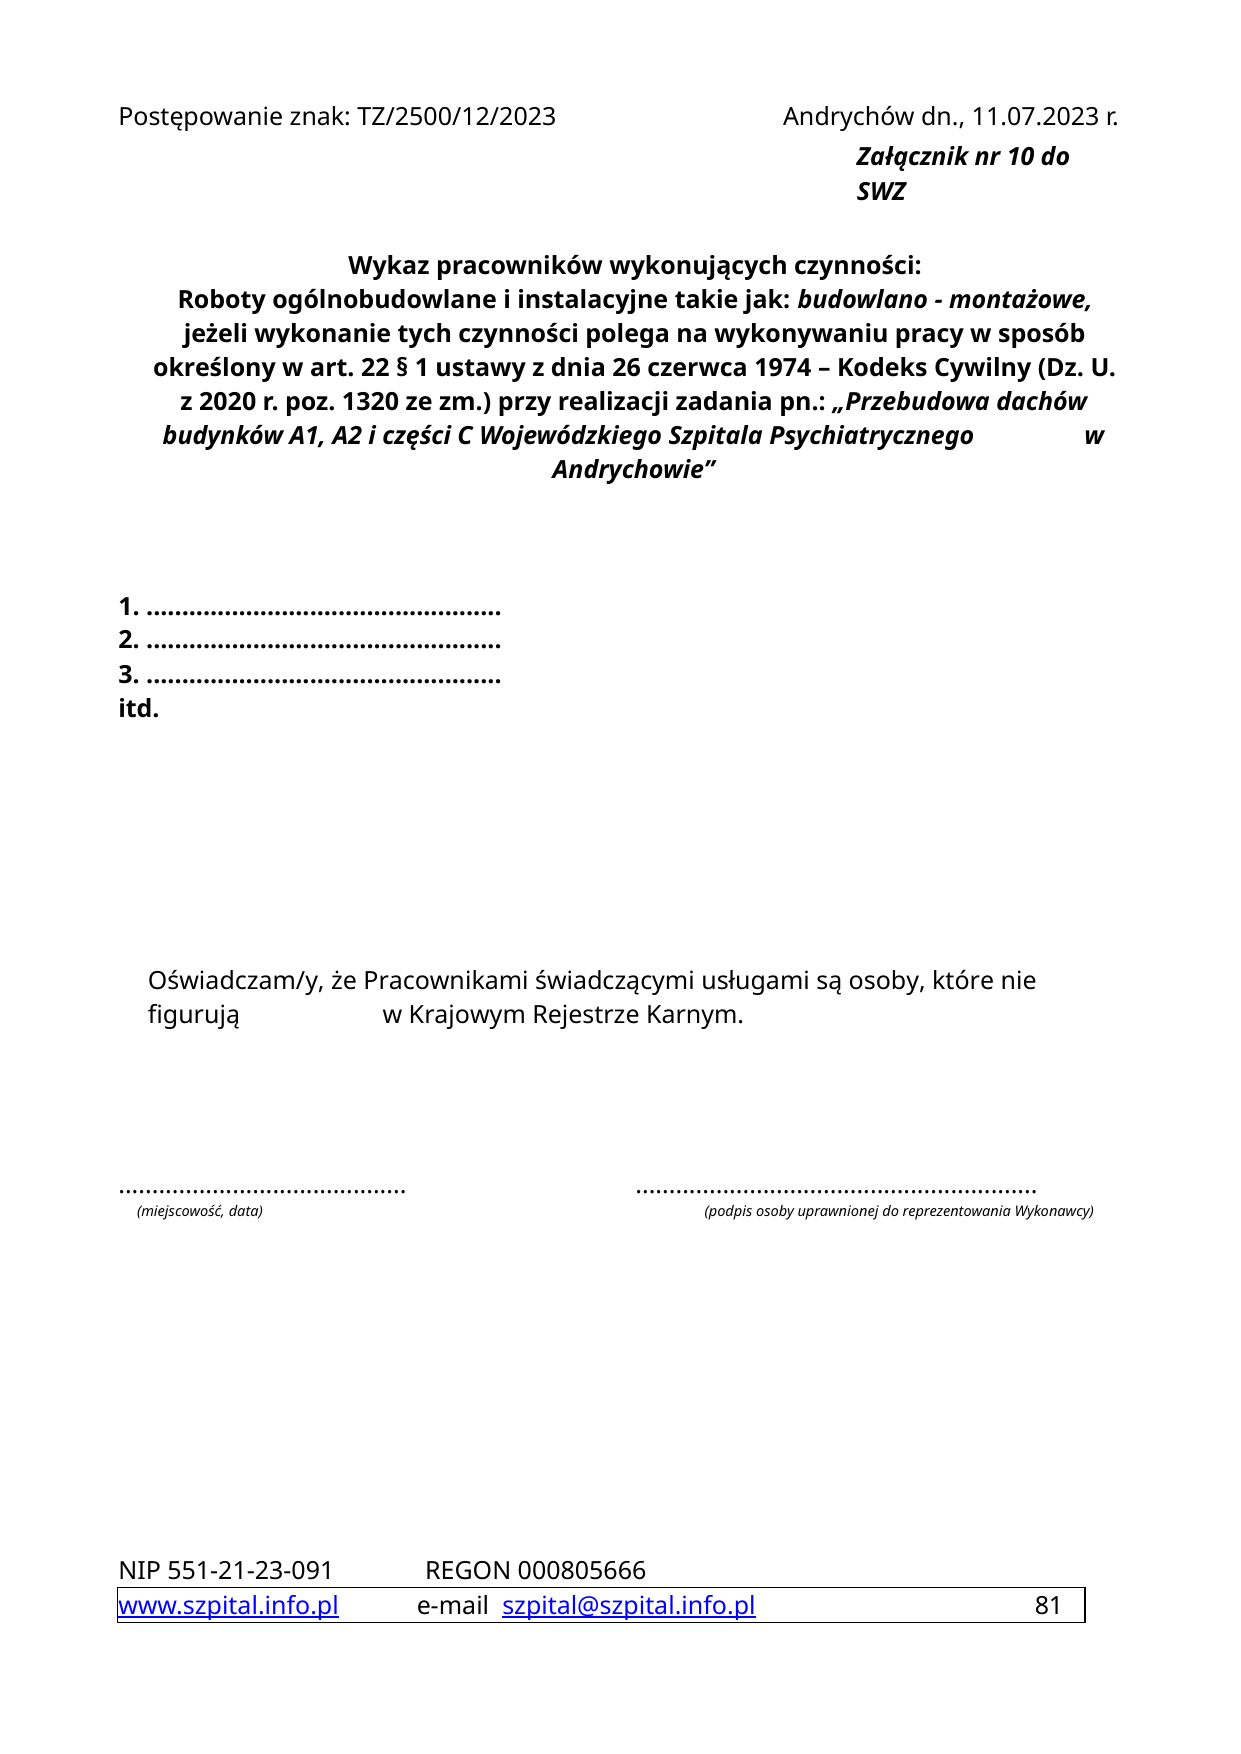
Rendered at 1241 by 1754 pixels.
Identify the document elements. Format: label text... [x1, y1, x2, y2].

text 1. .................................................. [118, 588, 1122, 622]
subtitle Załącznik nr 10 do SWZ [857, 139, 1122, 207]
text 3. .................................................. [118, 656, 1122, 690]
text ........................................... ............................................................ [118, 1167, 1122, 1201]
text itd. [118, 690, 1122, 724]
text Oświadczam/y, że Pracownikami świadczącymi usługami są osoby, które nie figurują w Krajowym Rejestrze Karnym. [148, 963, 1122, 1031]
text Roboty ogólnobudowlane i instalacyjne takie jak: budowlano - montażowe, jeżeli wykonanie tych czynności polega na wykonywaniu pracy w sposób określony w art. 22 § 1 ustawy z dnia 26 czerwca 1974 – Kodeks Cywilny (Dz. U. z 2020 r. poz. 1320 ze zm.) przy realizacji zadania pn.: „Przebudowa dachów budynków A1, A2 i części C Wojewódzkiego Szpitala Psychiatrycznego w Andrychowie” [148, 282, 1122, 486]
text Wykaz pracowników wykonujących czynności: [148, 247, 1122, 282]
text (miejscowość, data) (podpis osoby uprawnionej do reprezentowania Wykonawcy) [137, 1201, 1122, 1221]
text 2. .................................................. [118, 622, 1122, 656]
